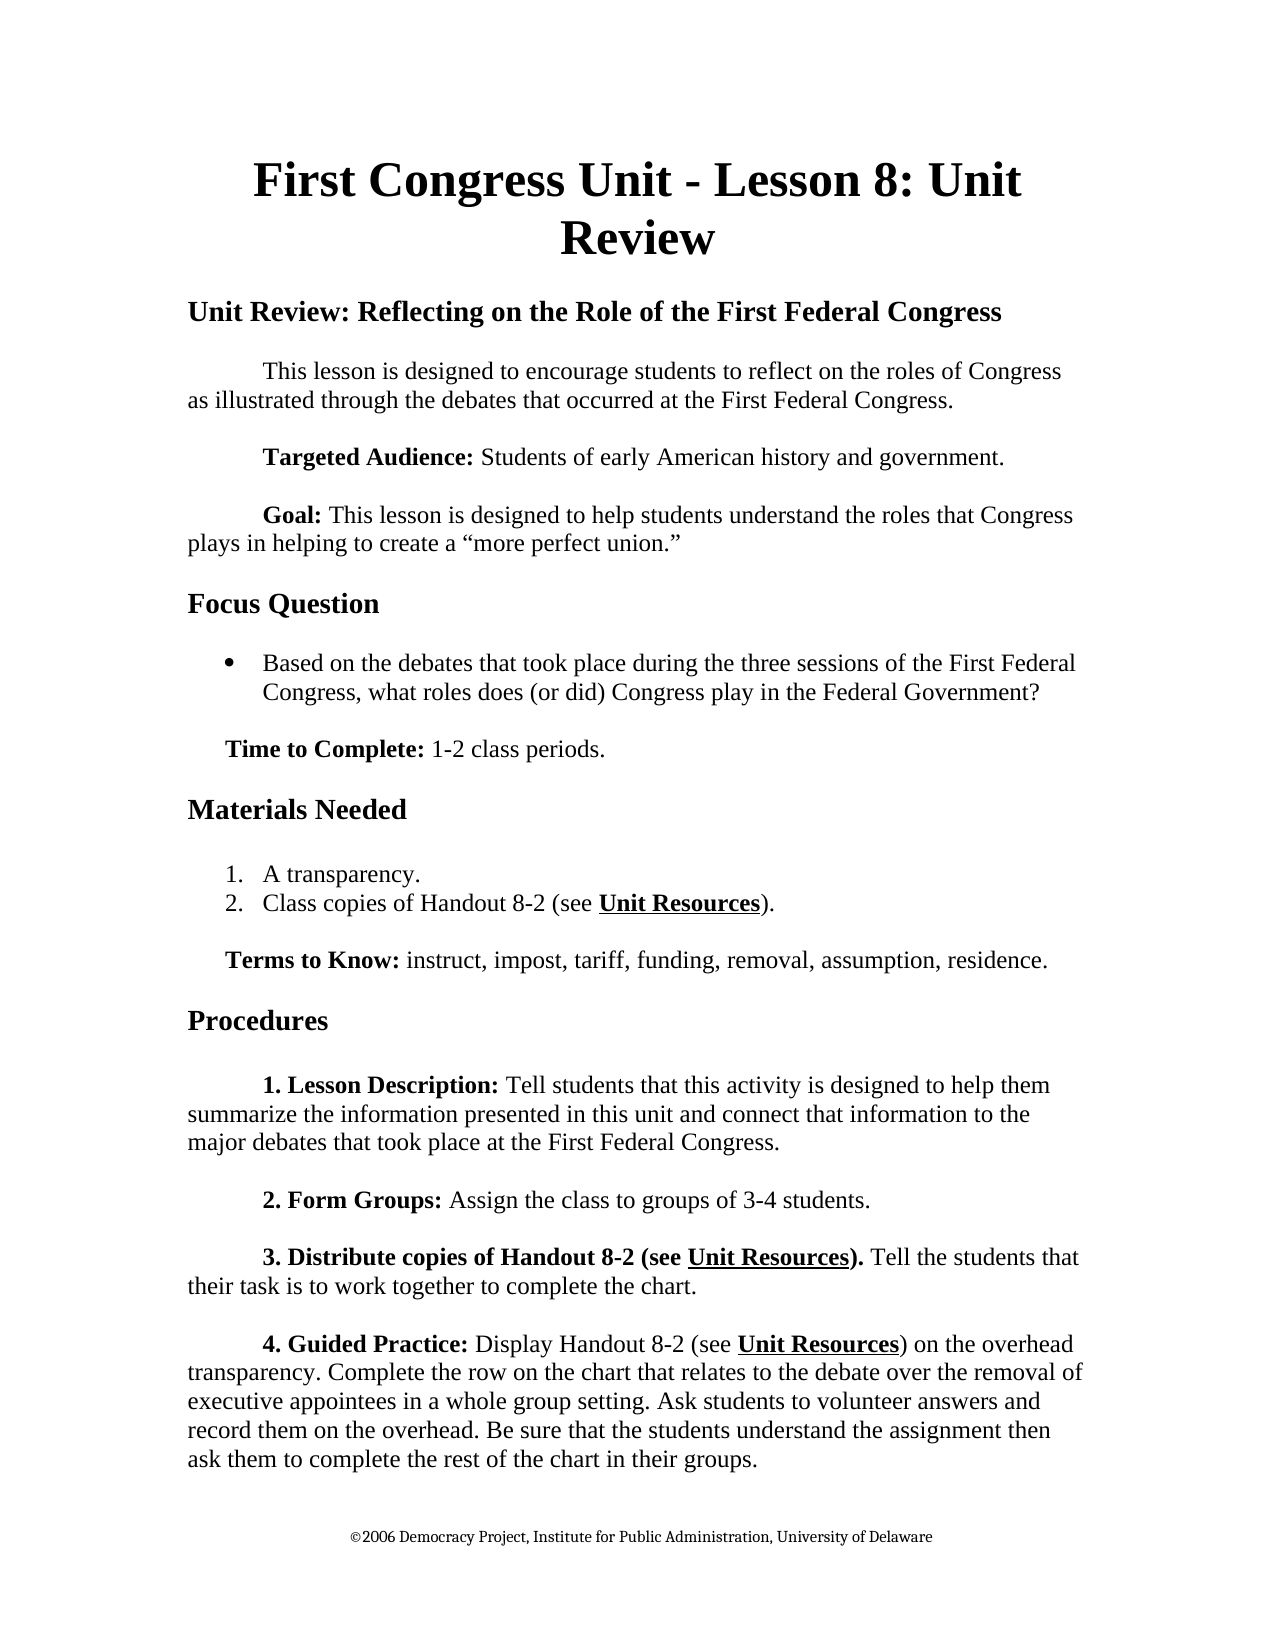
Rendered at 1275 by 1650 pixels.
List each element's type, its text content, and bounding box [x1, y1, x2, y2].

list A transparency. [225, 859, 1087, 888]
text Targeted Audience: Students of early American history and government. [187, 442, 1087, 471]
text This lesson is designed to encourage students to reflect on the roles of Congress as illustrated through the debates that occurred at the First Federal Congress. [187, 356, 1087, 413]
text Unit Review: Reflecting on the Role of the First Federal Congress [187, 294, 1087, 327]
text 2. Form Groups: Assign the class to groups of 3-4 students. [187, 1185, 1087, 1214]
text 3. Distribute copies of Handout 8-2 (see Unit Resources). Tell the students that their task is to work together to complete the chart. [187, 1242, 1087, 1300]
text Time to Complete: 1-2 class periods. [187, 734, 1087, 763]
list Class copies of Handout 8-2 (see Unit Resources). [225, 888, 1087, 917]
text Procedures [187, 1003, 1087, 1036]
text 4. Guided Practice: Display Handout 8-2 (see Unit Resources) on the overhead transparency. Complete the row on the chart that relates to the debate over the removal of executive appointees in a whole group setting. Ask students to volunteer answers and record them on the overhead. Be sure that the students understand the assignment then ask them to complete the rest of the chart in their groups. [187, 1329, 1087, 1472]
list Based on the debates that took place during the three sessions of the First Federal Congress, what roles does (or did) Congress play in the Federal Government? [225, 648, 1087, 706]
text Terms to Know: instruct, impost, tariff, funding, removal, assumption, residence. [187, 945, 1087, 974]
text Materials Needed [187, 792, 1087, 826]
text First Congress Unit - Lesson 8: Unit Review [187, 150, 1087, 265]
text 1. Lesson Description: Tell students that this activity is designed to help them summarize the information presented in this unit and connect that information to the major debates that took place at the First Federal Congress. [187, 1070, 1087, 1156]
text Focus Question [187, 586, 1087, 619]
text Goal: This lesson is designed to help students understand the roles that Congress plays in helping to create a “more perfect union.” [187, 500, 1087, 557]
